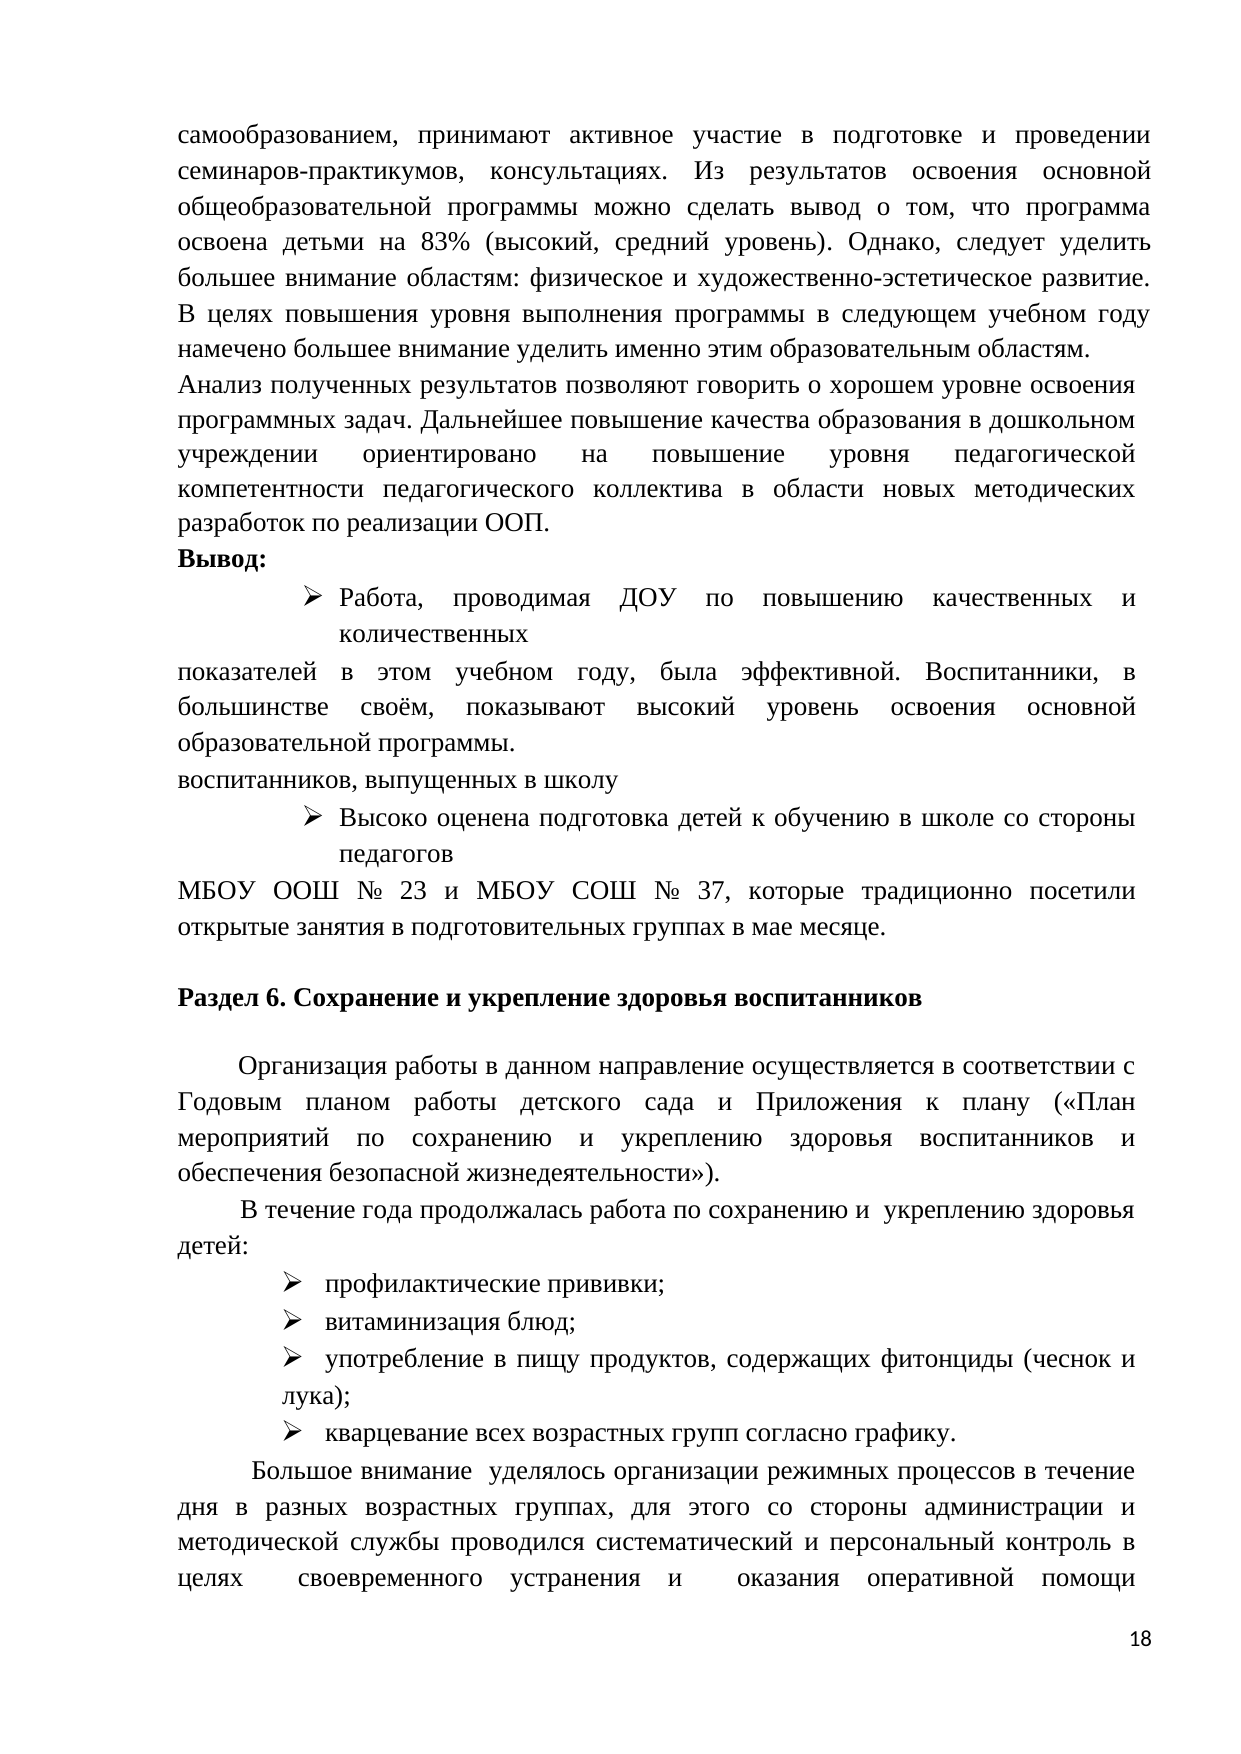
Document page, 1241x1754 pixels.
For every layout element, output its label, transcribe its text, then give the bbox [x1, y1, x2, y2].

text Вывод: [177, 542, 1152, 573]
text Раздел 6. Сохранение и укрепление здоровья воспитанников [177, 981, 1152, 1012]
text МБОУ ООШ № 23 и МБОУ СОШ № 37, которые традиционно посетили открытые занятия в подготовительных группах в мае месяце. [177, 874, 1137, 941]
text показателей в этом учебном году, была эффективной. Воспитанники, в большинстве своём, показывают высокий уровень освоения основной образовательной программы. [177, 654, 1137, 757]
list Работа, проводимая ДОУ по повышению качественных и количественных [301, 581, 1137, 648]
list Высоко оценена подготовка детей к обучению в школе со стороны педагогов [301, 801, 1137, 868]
list витаминизация блюд; [281, 1304, 1137, 1336]
text воспитанников, выпущенных в школу [177, 763, 1137, 794]
text Анализ полученных результатов позволяют говорить о хорошем уровне освоения программных задач. Дальнейшее повышение качества образования в дошкольном учреждении ориентировано на повышение уровня педагогической компетентности педагогического коллектива в области новых методических разработок по реализации ООП. [177, 368, 1137, 537]
list профилактические прививки; [281, 1267, 1137, 1298]
list кварцевание всех возрастных групп согласно графику. [281, 1416, 1137, 1448]
text Организация работы в данном направление осуществляется в соответствии с Годовым планом работы детского сада и Приложения к плану («План мероприятий по сохранению и укреплению здоровья воспитанников и обеспечения безопасной жизнедеятельности»). [177, 1049, 1137, 1187]
text В течение года продолжалась работа по сохранению и укреплению здоровья детей: [177, 1194, 1137, 1261]
list употребление в пищу продуктов, содержащих фитонциды (чеснок и лука); [281, 1342, 1137, 1410]
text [177, 118, 1152, 364]
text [177, 1454, 1137, 1592]
